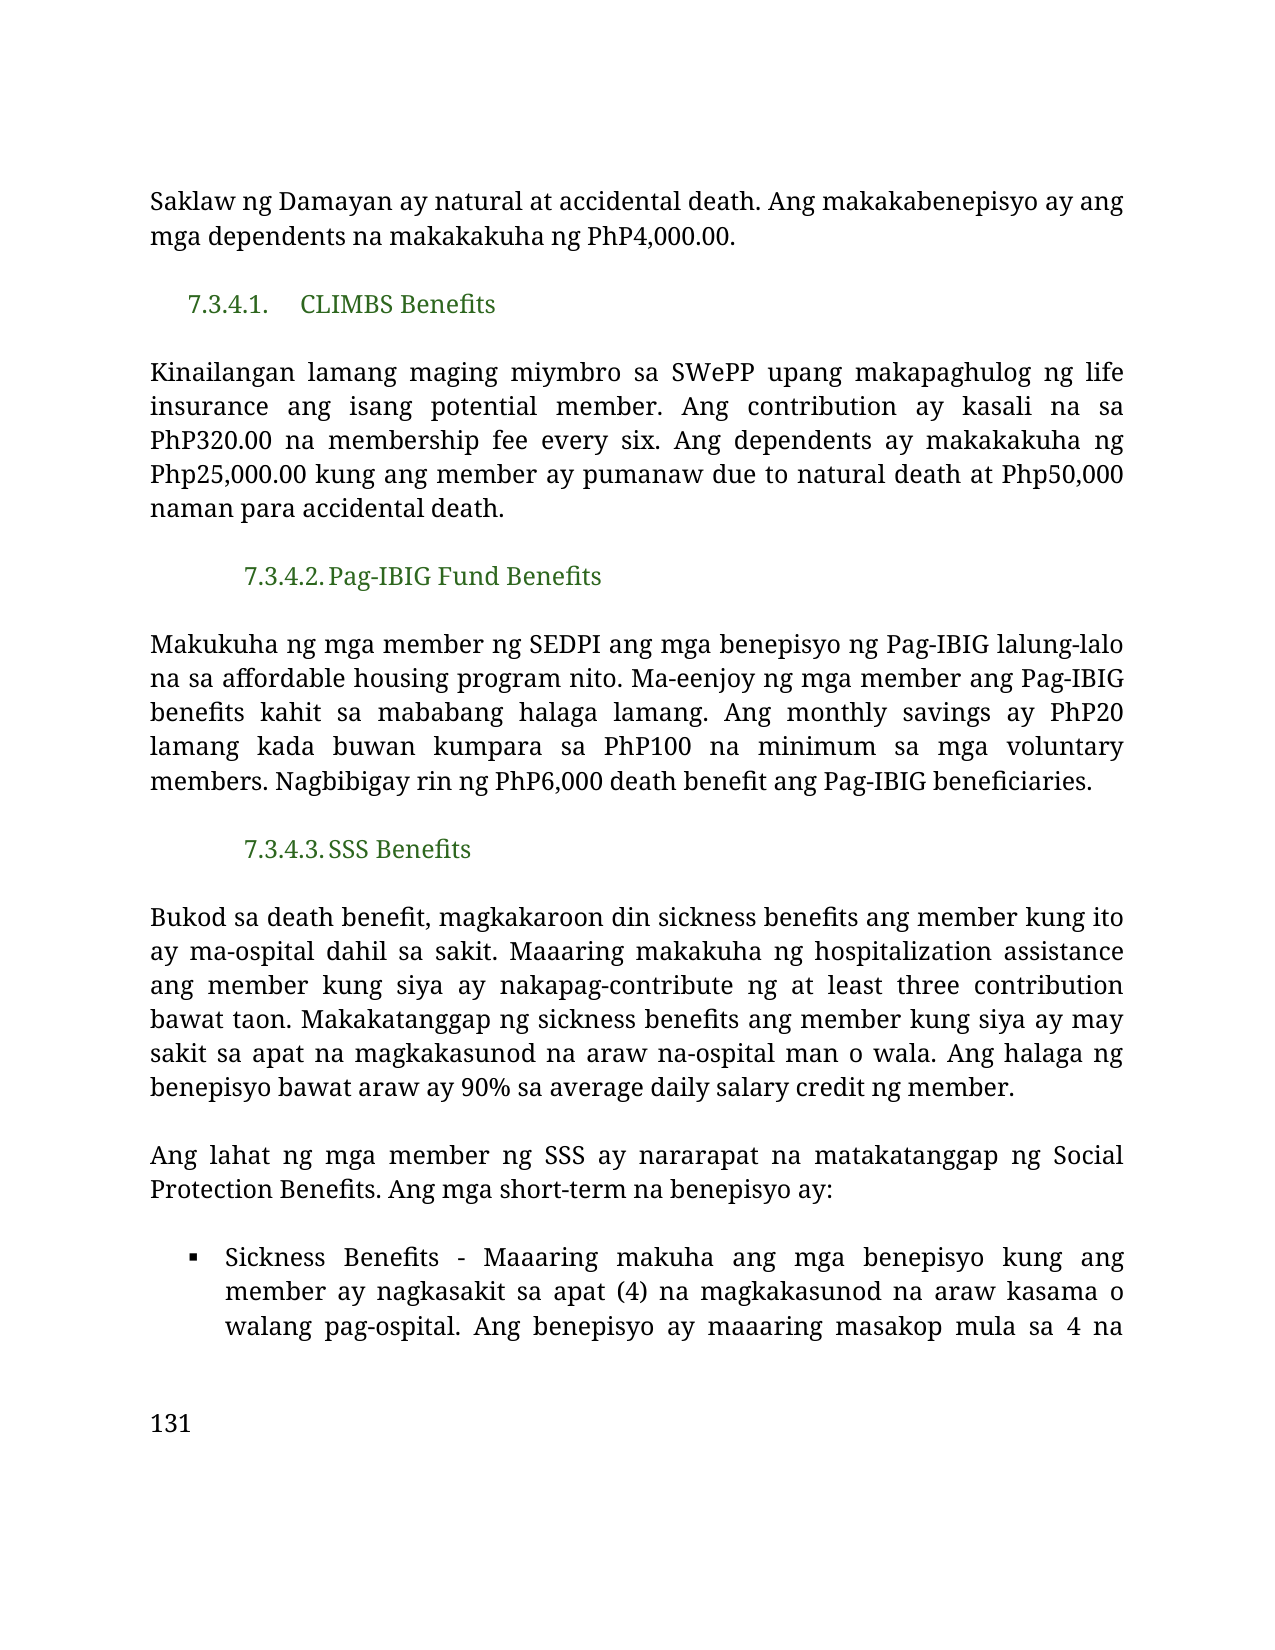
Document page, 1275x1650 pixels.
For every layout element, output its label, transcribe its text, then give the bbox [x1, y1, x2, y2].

text Ang lahat ng mga member ng SSS ay nararapat na matakatanggap ng Social Protection Benefits. Ang mga short-term na benepisyo ay: [150, 1138, 1125, 1206]
text Bukod sa death benefit, magkakaroon din sickness benefits ang member kung ito ay ma-ospital dahil sa sakit. Maaaring makakuha ng hospitalization assistance ang member kung siya ay nakapag-contribute ng at least three contribution bawat taon. Makakatanggap ng sickness benefits ang member kung siya ay may sakit sa apat na magkakasunod na araw na-ospital man o wala. Ang halaga ng benepisyo bawat araw ay 90% sa average daily salary credit ng member. [150, 899, 1125, 1104]
text Saklaw ng Damayan ay natural at accidental death. Ang makakabenepisyo ay ang mga dependents na makakakuha ng PhP4,000.00. [150, 184, 1125, 252]
text Makukuha ng mga member ng SEDPI ang mga benepisyo ng Pag-IBIG lalung-lalo na sa affordable housing program nito. Ma-eenjoy ng mga member ang Pag-IBIG benefits kahit sa mababang halaga lamang. Ang monthly savings ay PhP20 lamang kada buwan kumpara sa PhP100 na minimum sa mga voluntary members. Nagbibigay rin ng PhP6,000 death benefit ang Pag-IBIG beneficiaries. [150, 627, 1125, 797]
subtitle SSS Benefits [244, 831, 1125, 865]
subtitle Pag-IBIG Fund Benefits [244, 559, 1125, 593]
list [187, 1240, 1125, 1342]
text Kinailangan lamang maging miymbro sa SWePP upang makapaghulog ng life insurance ang isang potential member. Ang contribution ay kasali na sa PhP320.00 na membership fee every six. Ang dependents ay makakakuha ng Php25,000.00 kung ang member ay pumanaw due to natural death at Php50,000 naman para accidental death. [150, 354, 1125, 525]
subtitle CLIMBS Benefits [187, 286, 1125, 320]
